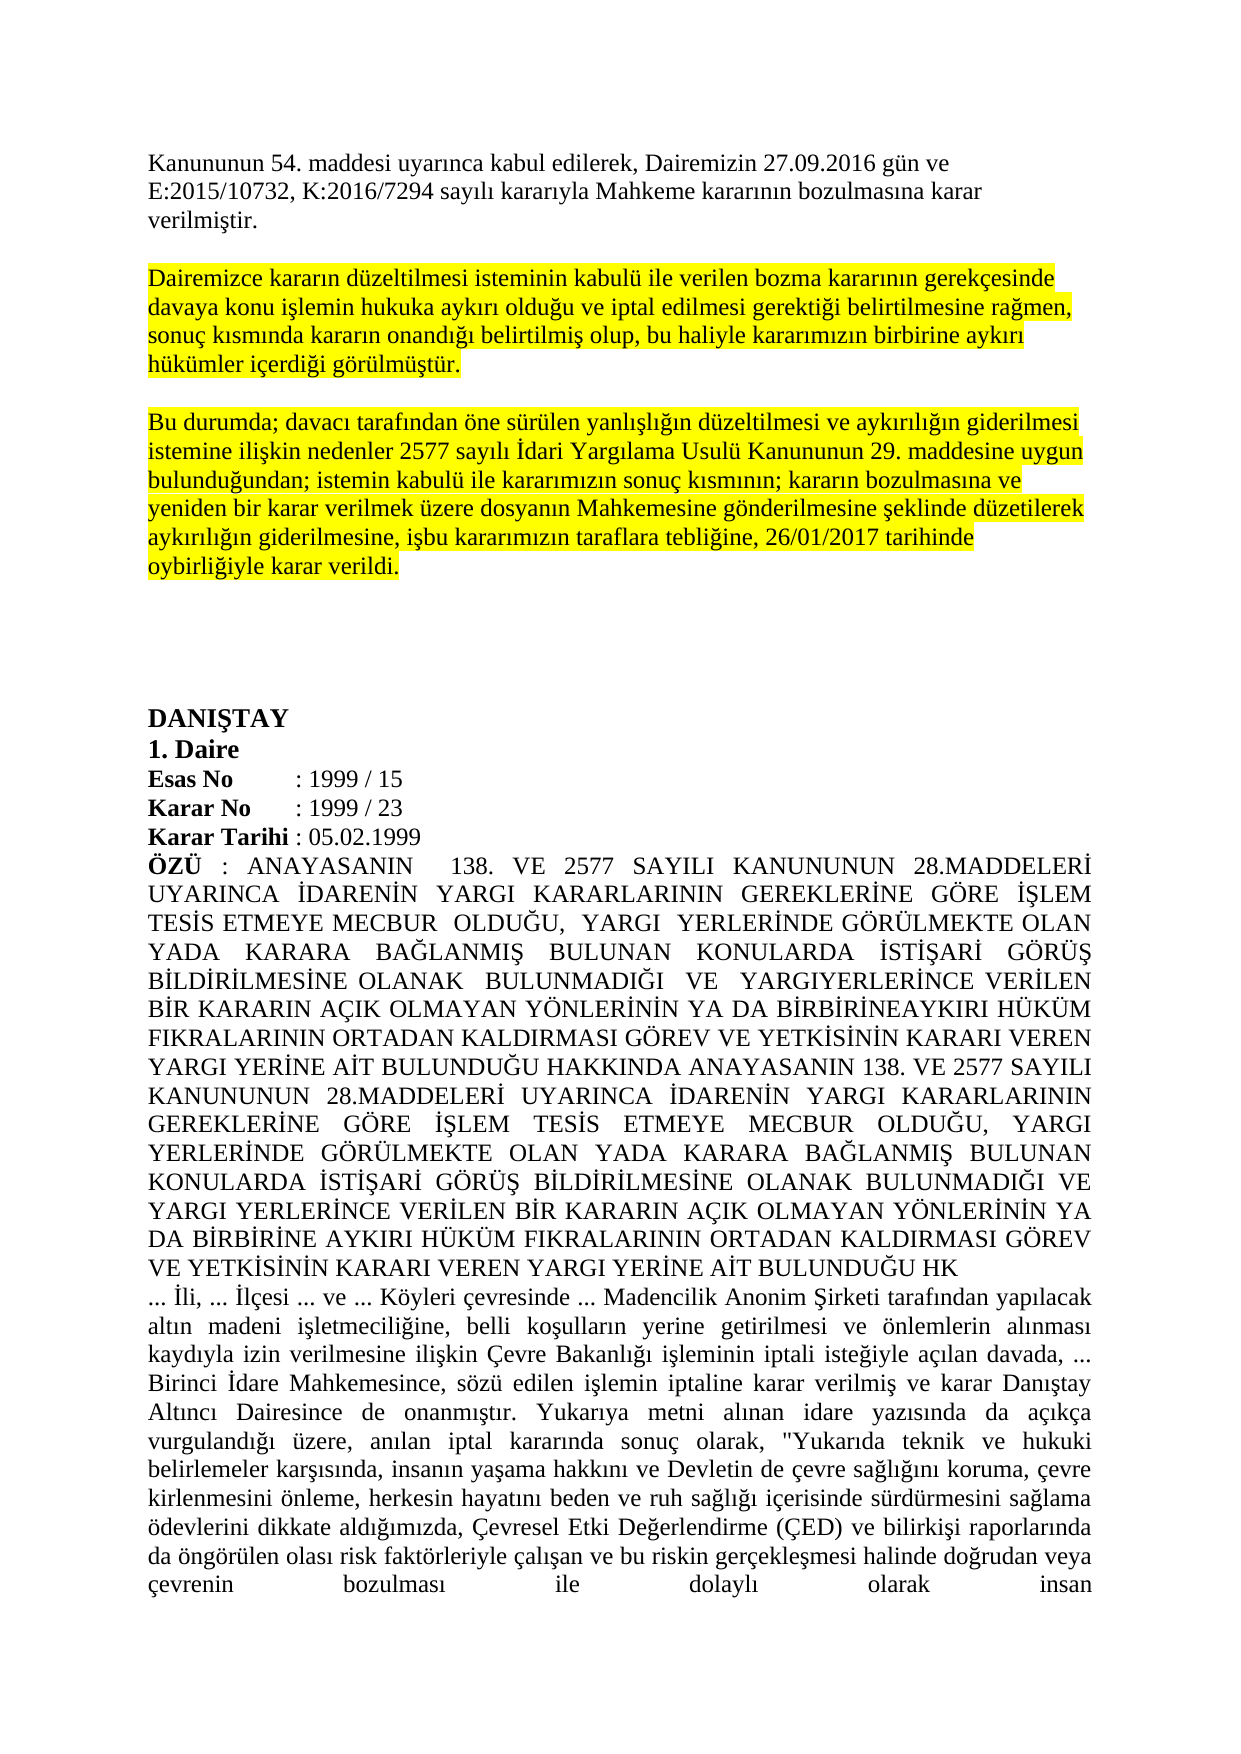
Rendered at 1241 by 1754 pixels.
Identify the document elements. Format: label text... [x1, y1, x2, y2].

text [148, 148, 1093, 234]
text Karar Tarihi : 05.02.1999 [148, 822, 1093, 851]
text 1. Daire [148, 733, 1093, 764]
text Bu durumda; davacı tarafından öne sürülen yanlışlığın düzeltilmesi ve aykırılığın giderilmesi istemine ilişkin nedenler 2577 sayılı İdari Yargılama Usulü Kanununun 29. maddesine uygun bulunduğundan; istemin kabulü ile kararımızın sonuç kısmının; kararın bozulmasına ve yeniden bir karar verilmek üzere dosyanın Mahkemesine gönderilmesine şeklinde düzetilerek aykırılığın giderilmesine, işbu kararımızın taraflara tebliğine, 26/01/2017 tarihinde oybirliğiyle karar verildi. [148, 407, 1093, 580]
text DANIŞTAY [148, 702, 1093, 733]
text Esas No : 1999 / 15 [148, 764, 1093, 793]
text ÖZÜ : ANAYASANIN 138. VE 2577 SAYILI KANUNUNUN 28.MADDELERİ UYARINCA İDARENİN YARGI KARARLARININ GEREKLERİNE GÖRE İŞLEM TESİS ETMEYE MECBUR OLDUĞU, YARGI YERLERİNDE GÖRÜLMEKTE OLAN YADA KARARA BAĞLANMIŞ BULUNAN KONULARDA İSTİŞARİ GÖRÜŞ BİLDİRİLMESİNE OLANAK BULUNMADIĞI VE YARGIYERLERİNCE VERİLEN BİR KARARIN AÇIK OLMAYAN YÖNLERİNİN YA DA BİRBİRİNEAYKIRI HÜKÜM FIKRALARININ ORTADAN KALDIRMASI GÖREV VE YETKİSİNİN KARARI VEREN YARGI YERİNE AİT BULUNDUĞU HAKKINDA ANAYASANIN 138. VE 2577 SAYILI KANUNUNUN 28.MADDELERİ UYARINCA İDARENİN YARGI KARARLARININ GEREKLERİNE GÖRE İŞLEM TESİS ETMEYE MECBUR OLDUĞU, YARGI YERLERİNDE GÖRÜLMEKTE OLAN YADA KARARA BAĞLANMIŞ BULUNAN KONULARDA İSTİŞARİ GÖRÜŞ BİLDİRİLMESİNE OLANAK BULUNMADIĞI VE YARGI YERLERİNCE VERİLEN BİR KARARIN AÇIK OLMAYAN YÖNLERİNİN YA DA BİRBİRİNE AYKIRI HÜKÜM FIKRALARININ ORTADAN KALDIRMASI GÖREV VE YETKİSİNİN KARARI VEREN YARGI YERİNE AİT BULUNDUĞU HK [148, 851, 1093, 1282]
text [148, 1282, 1093, 1598]
text Karar No : 1999 / 23 [148, 793, 1093, 822]
text Dairemizce kararın düzeltilmesi isteminin kabulü ile verilen bozma kararının gerekçesinde davaya konu işlemin hukuka aykırı olduğu ve iptal edilmesi gerektiği belirtilmesine rağmen, sonuç kısmında kararın onandığı belirtilmiş olup, bu haliyle kararımızın birbirine aykırı hükümler içerdiği görülmüştür. [461, 263, 1093, 378]
